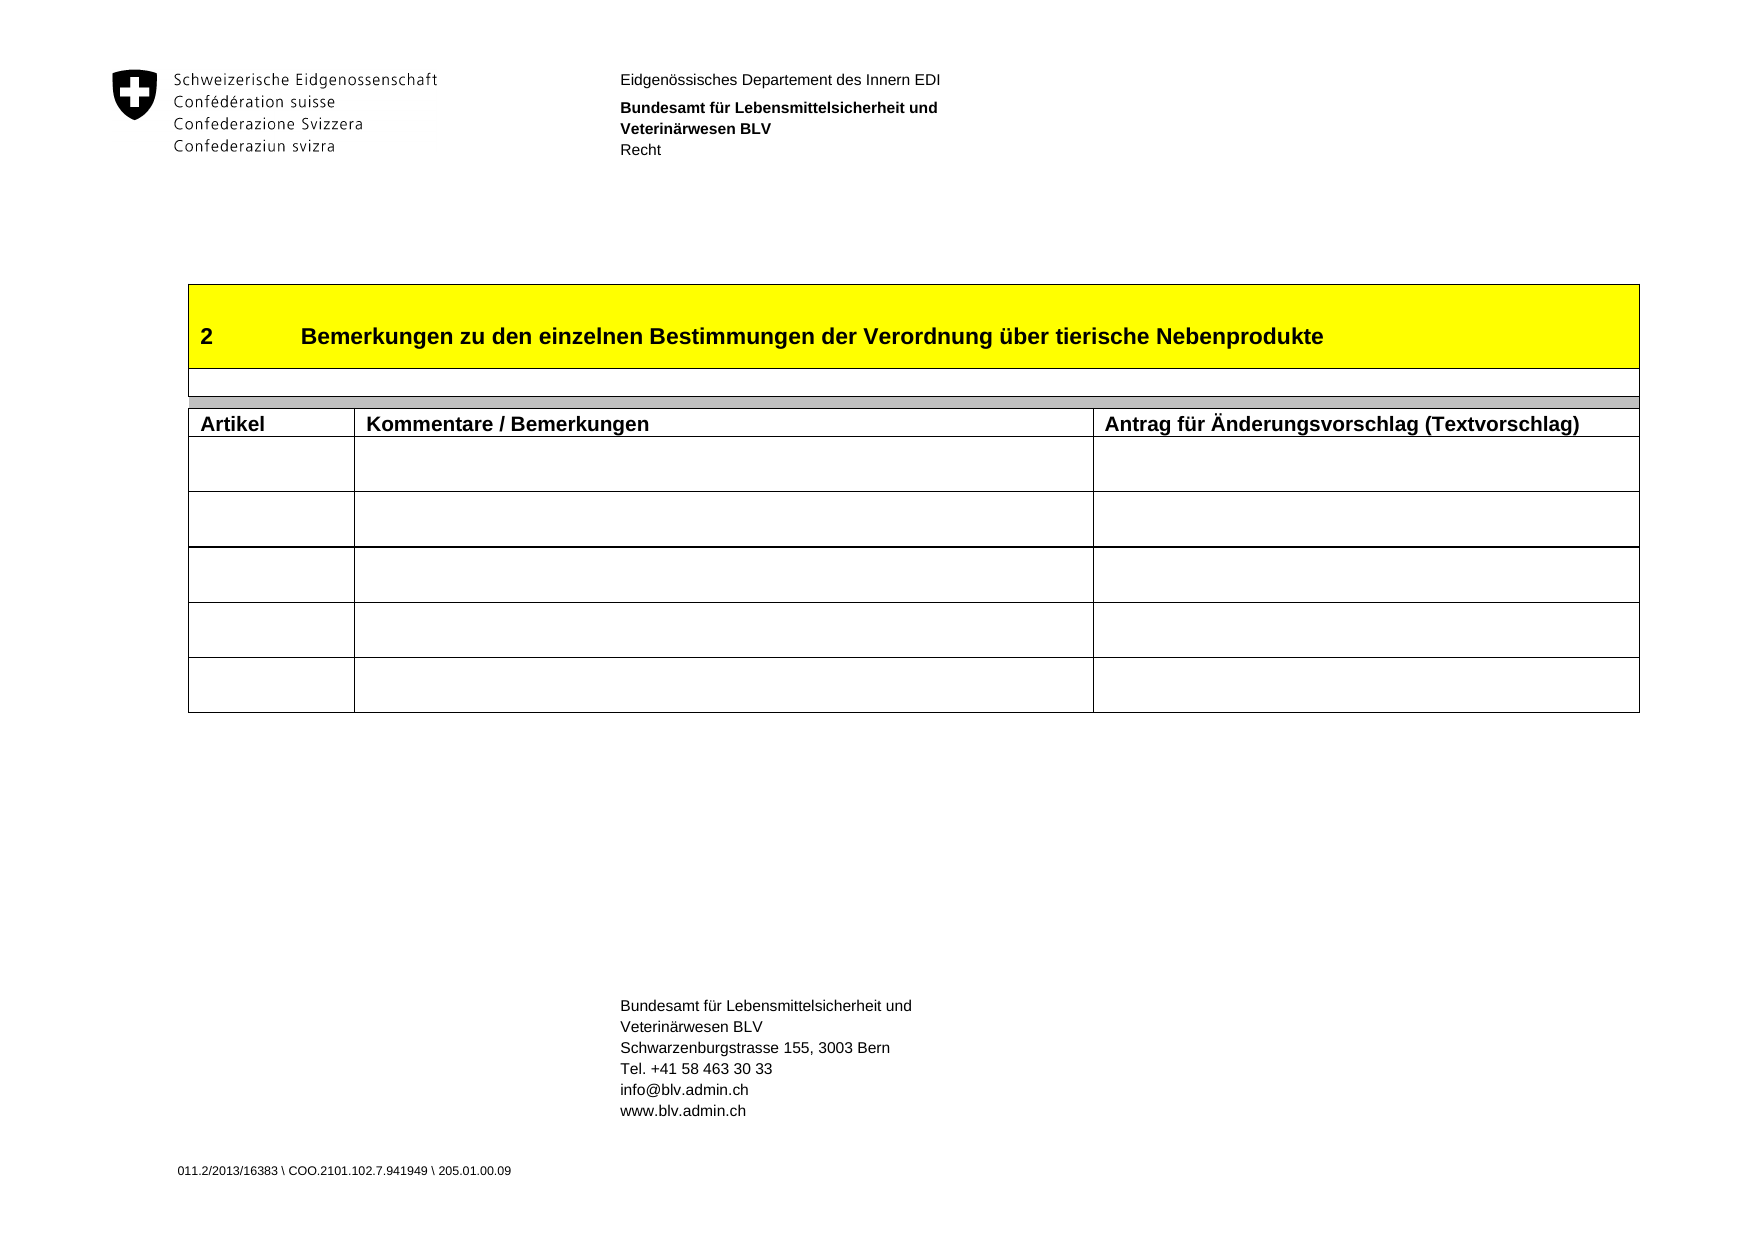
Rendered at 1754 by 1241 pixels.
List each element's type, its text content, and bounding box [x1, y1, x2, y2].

table_cell [189, 369, 1639, 396]
table_cell [189, 492, 354, 546]
table_cell [355, 658, 1093, 712]
table_cell [189, 397, 355, 408]
table_cell [189, 548, 354, 602]
table_cell [1094, 658, 1639, 712]
table_cell [355, 492, 1093, 546]
table_cell [355, 548, 1093, 602]
table_cell [1094, 548, 1639, 602]
picture [112, 69, 437, 152]
table_cell Kommentare / Bemerkungen [355, 409, 1093, 436]
table_cell Artikel [189, 409, 354, 436]
table_cell [355, 437, 1093, 491]
table_cell [189, 437, 354, 491]
table_cell [1093, 397, 1639, 408]
table_cell [355, 603, 1093, 657]
table_cell [355, 397, 1093, 408]
table_cell [189, 603, 354, 657]
table_cell [189, 658, 354, 712]
table_cell Antrag für Änderungsvorschlag (Textvorschlag) [1094, 409, 1639, 436]
table_cell [1094, 437, 1639, 491]
table_cell [1094, 603, 1639, 657]
table_header Bemerkungen zu den einzelnen Bestimmungen der Verordnung über tierische Nebenprodukte [189, 285, 1639, 368]
table_cell [1094, 492, 1639, 546]
